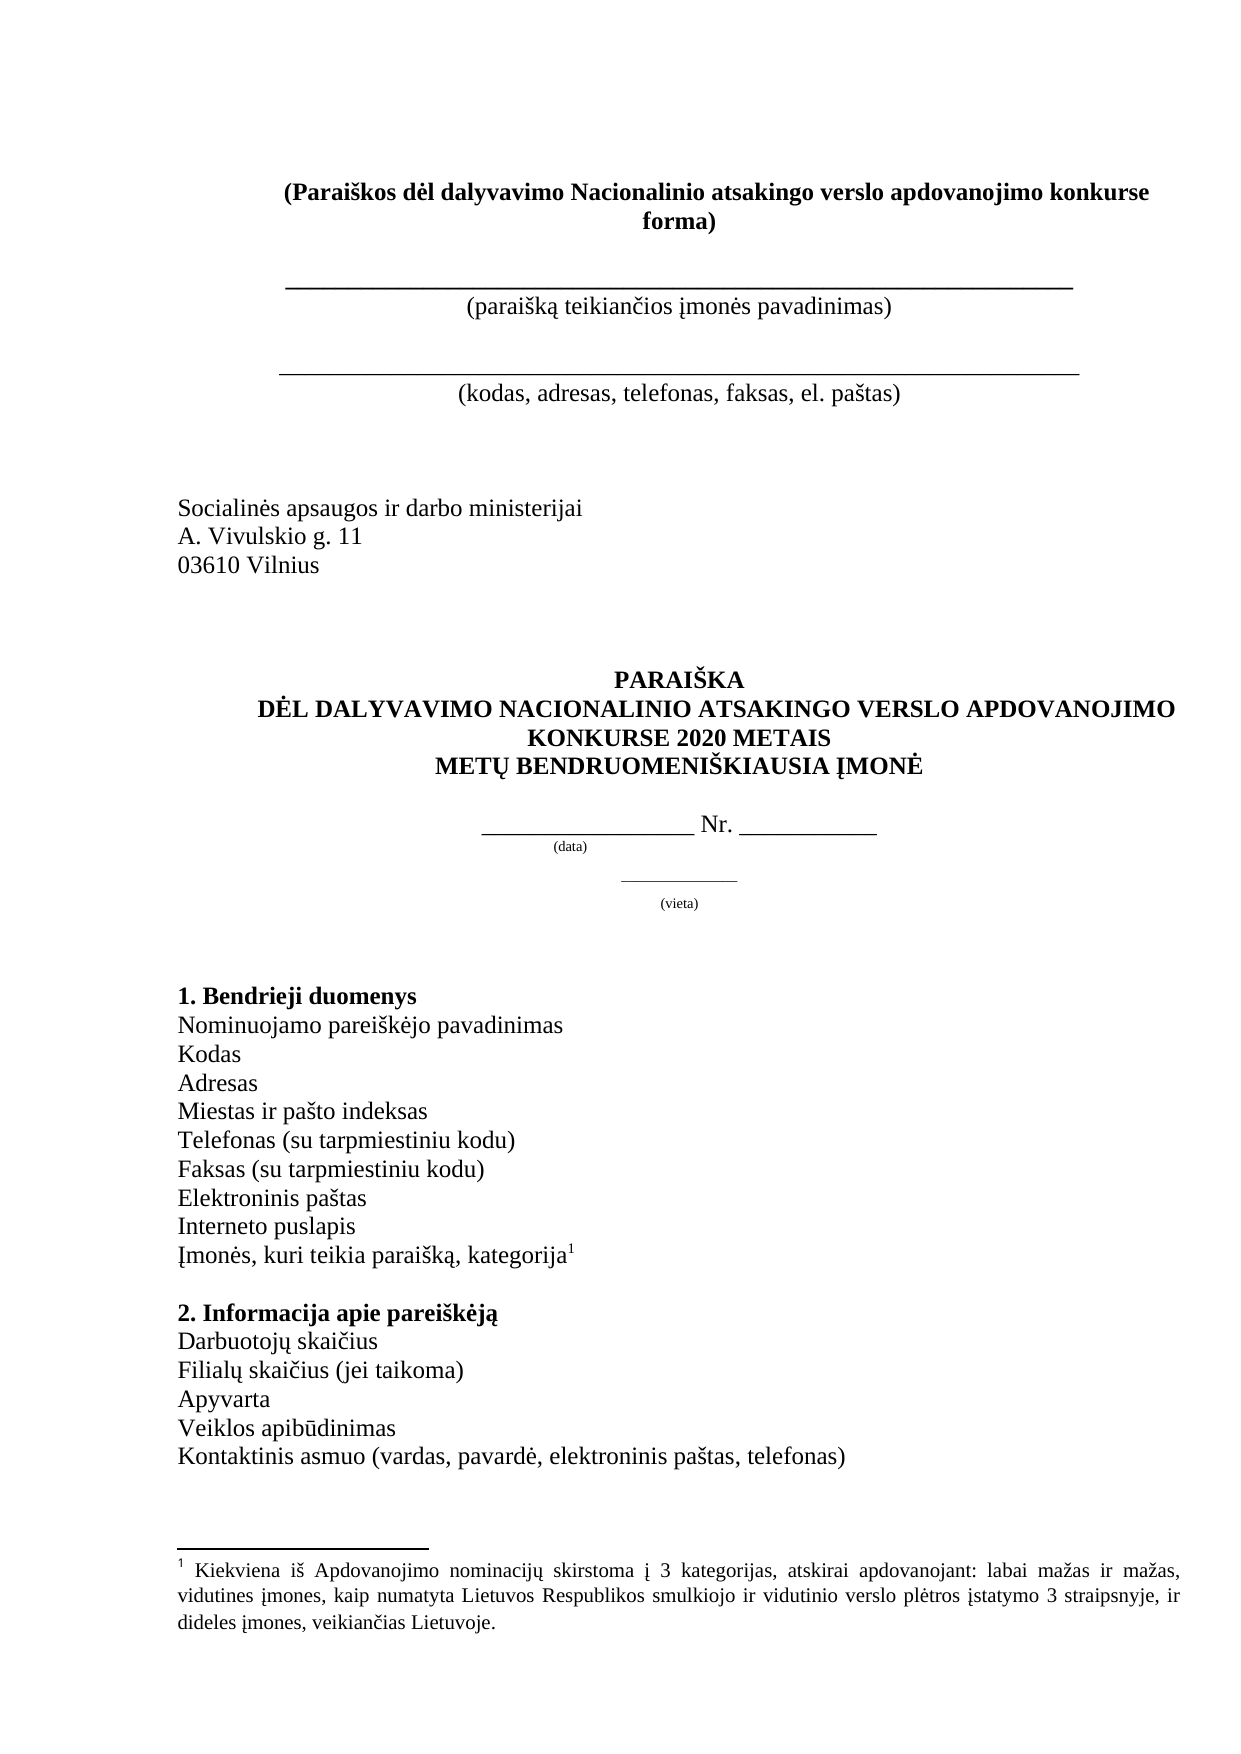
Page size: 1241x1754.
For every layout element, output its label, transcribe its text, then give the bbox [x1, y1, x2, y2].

text Interneto puslapis [177, 1211, 1181, 1240]
text Kodas [177, 1039, 1181, 1068]
text _________________ Nr. ___________ [177, 809, 1181, 838]
text Miestas ir pašto indeksas [177, 1096, 1181, 1125]
text Telefonas (su tarpmiestiniu kodu) [177, 1125, 1181, 1154]
text Nominuojamo pareiškėjo pavadinimas [177, 1010, 1181, 1039]
text _______________________________________________________________ [177, 263, 1181, 291]
text Įmonės, kuri teikia paraišką, kategorija [177, 1240, 1181, 1269]
text METŲ BENDRUOMENIŠKIAUSIA ĮMONĖ [177, 751, 1181, 780]
text (data) [402, 838, 1181, 866]
text (vieta) [177, 895, 1181, 924]
text A. Vivulskio g. 11 [177, 521, 1181, 550]
text Adresas [177, 1068, 1181, 1096]
text PARAIŠKA [177, 665, 1181, 694]
text 1. Bendrieji duomenys [177, 981, 1181, 1010]
text (kodas, adresas, telefonas, faksas, el. paštas) [177, 378, 1181, 406]
text ________________ [177, 866, 1181, 895]
text DĖL DALYVAVIMO NACIONALINIO ATSAKINGO VERSLO APDOVANOJIMO KONKURSE 2020 METAIS [177, 694, 1181, 751]
text Socialinės apsaugos ir darbo ministerijai [177, 493, 1181, 521]
text ________________________________________________________________ [177, 349, 1181, 378]
text Faksas (su tarpmiestiniu kodu) [177, 1154, 1181, 1183]
table_header 2. Informacija apie pareiškėją Darbuotojų skaičius Filialų skaičius (jei taikoma) Apyvarta Veiklos apibūdinimas Kontaktinis asmuo (vardas, pavardė, elektroninis paštas, telefonas) [166, 1298, 1190, 1470]
text (paraišką teikiančios įmonės pavadinimas) [177, 291, 1181, 320]
text 03610 Vilnius [177, 550, 1181, 579]
text (Paraiškos dėl dalyvavimo Nacionalinio atsakingo verslo apdovanojimo konkurse forma) [177, 177, 1181, 235]
text Elektroninis paštas [177, 1183, 1181, 1211]
